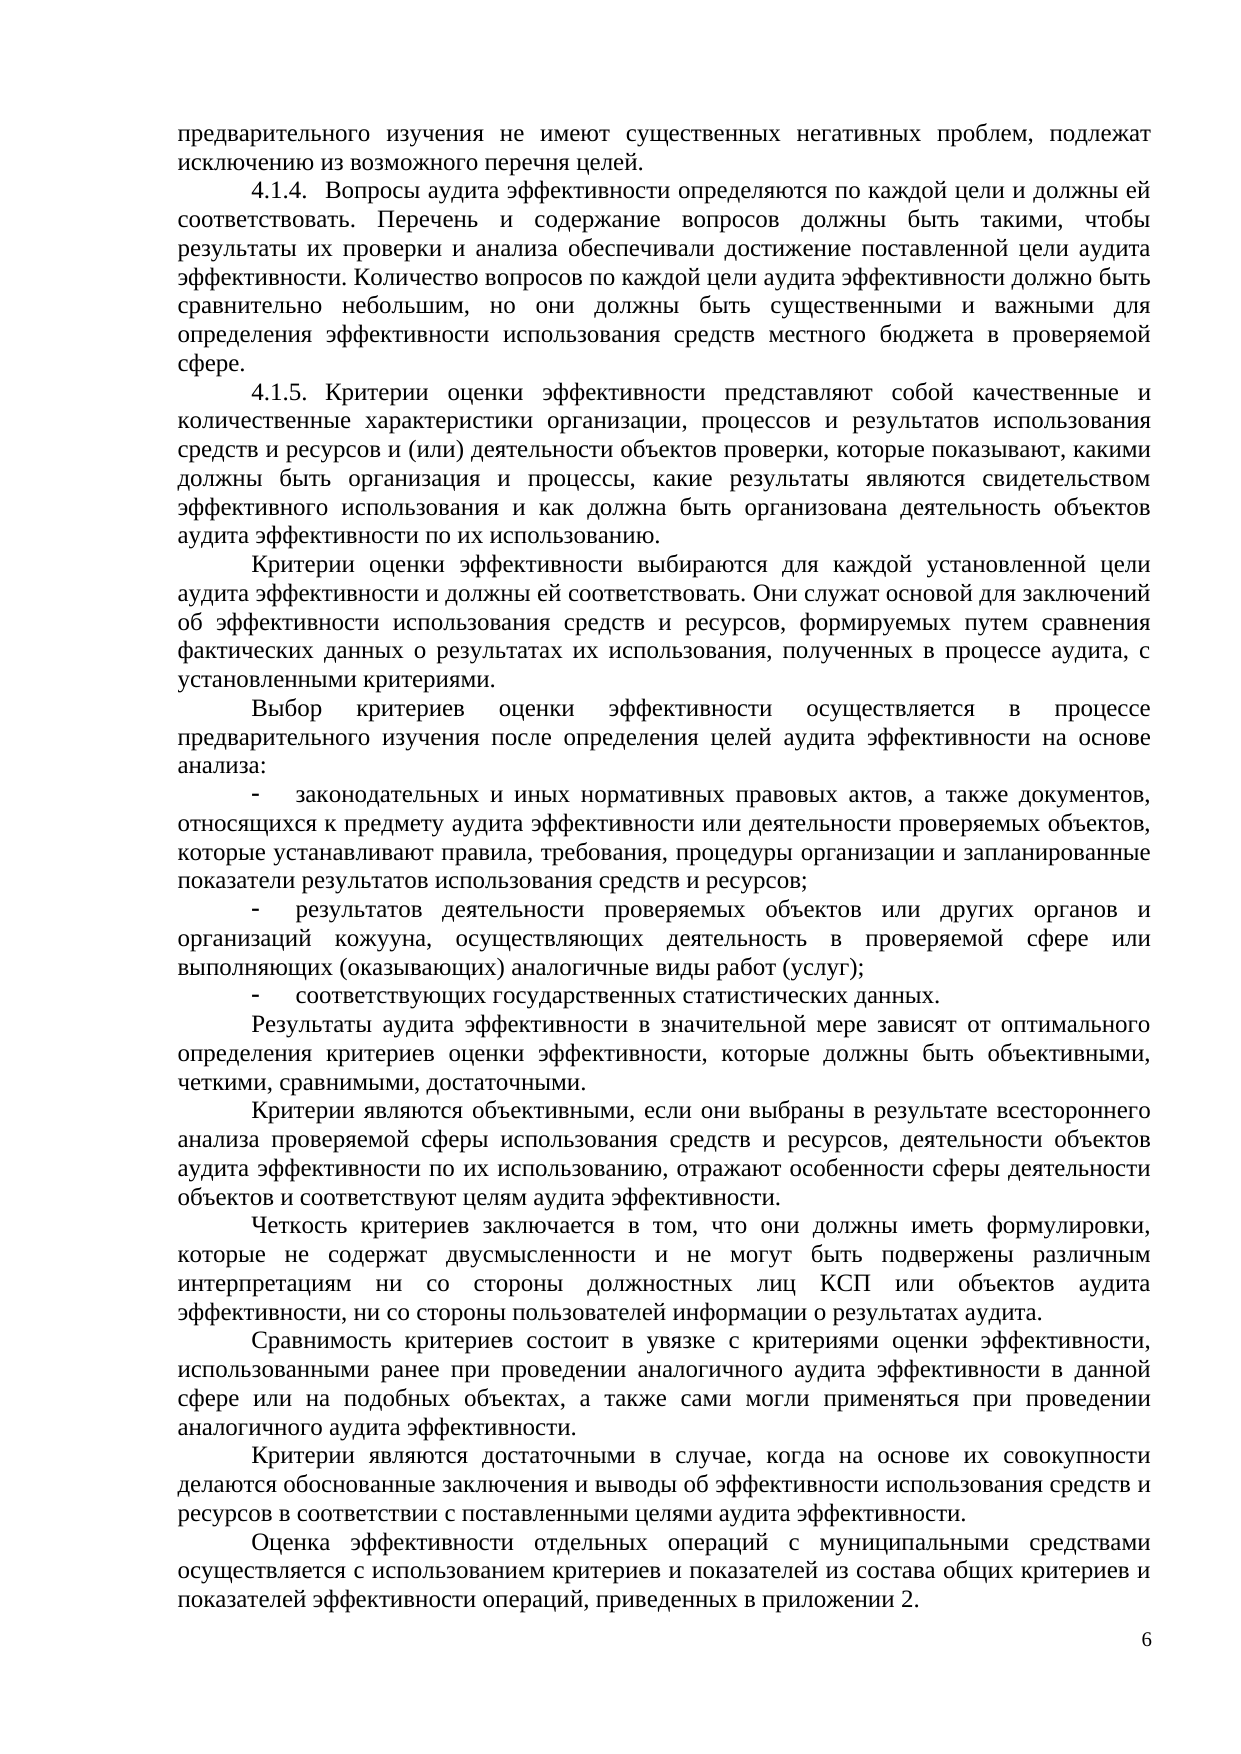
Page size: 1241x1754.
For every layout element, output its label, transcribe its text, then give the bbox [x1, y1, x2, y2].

text Результаты аудита эффективности в значительной мере зависят от оптимального определения критериев оценки эффективности, которые должны быть объективными, четкими, сравнимыми, достаточными. [177, 1009, 1152, 1096]
text Оценка эффективности отдельных операций с муниципальными средствами осуществляется с использованием критериев и показателей из состава общих критериев и показателей эффективности операций, приведенных в приложении 2. [177, 1527, 1152, 1613]
text Критерии являются достаточными в случае, когда на основе их совокупности делаются обоснованные заключения и выводы об эффективности использования средств и ресурсов в соответствии с поставленными целями аудита эффективности. [177, 1441, 1152, 1527]
text Четкость критериев заключается в том, что они должны иметь формулировки, которые не содержат двусмысленности и не могут быть подвержены различным интерпретациям ни со стороны должностных лиц КСП или объектов аудита эффективности, ни со стороны пользователей информации о результатах аудита. [177, 1211, 1152, 1326]
list Критерии оценки эффективности представляют собой качественные и количественные характеристики организации, процессов и результатов использования средств и ресурсов и (или) деятельности объектов проверки, которые показывают, какими должны быть организация и процессы, какие результаты являются свидетельством эффективного использования и как должна быть организована деятельность объектов аудита эффективности по их использованию. [177, 377, 1152, 549]
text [177, 118, 1152, 176]
text Критерии являются объективными, если они выбраны в результате всестороннего анализа проверяемой сферы использования средств и ресурсов, деятельности объектов аудита эффективности по их использованию, отражают особенности сферы деятельности объектов и соответствуют целям аудита эффективности. [177, 1096, 1152, 1211]
list Вопросы аудита эффективности определяются по каждой цели и должны ей соответствовать. Перечень и содержание вопросов должны быть такими, чтобы результаты их проверки и анализа обеспечивали достижение поставленной цели аудита эффективности. Количество вопросов по каждой цели аудита эффективности должно быть сравнительно небольшим, но они должны быть существенными и важными для определения эффективности использования средств местного бюджета в проверяемой сфере. [177, 176, 1152, 377]
list соответствующих государственных статистических данных. [177, 981, 1152, 1009]
text Сравнимость критериев состоит в увязке с критериями оценки эффективности, использованными ранее при проведении аналогичного аудита эффективности в данной сфере или на подобных объектах, а также сами могли применяться при проведении аналогичного аудита эффективности. [177, 1326, 1152, 1441]
list законодательных и иных нормативных правовых актов, а также документов, относящихся к предмету аудита эффективности или деятельности проверяемых объектов, которые устанавливают правила, требования, процедуры организации и запланированные показатели результатов использования средств и ресурсов; [177, 779, 1152, 894]
text Выбор критериев оценки эффективности осуществляется в процессе предварительного изучения после определения целей аудита эффективности на основе анализа: [177, 693, 1152, 779]
text Критерии оценки эффективности выбираются для каждой установленной цели аудита эффективности и должны ей соответствовать. Они служат основой для заключений об эффективности использования средств и ресурсов, формируемых путем сравнения фактических данных о результатах их использования, полученных в процессе аудита, с установленными критериями. [177, 549, 1152, 693]
list результатов деятельности проверяемых объектов или других органов и организаций кожууна, осуществляющих деятельность в проверяемой сфере или выполняющих (оказывающих) аналогичные виды работ (услуг); [177, 894, 1152, 981]
